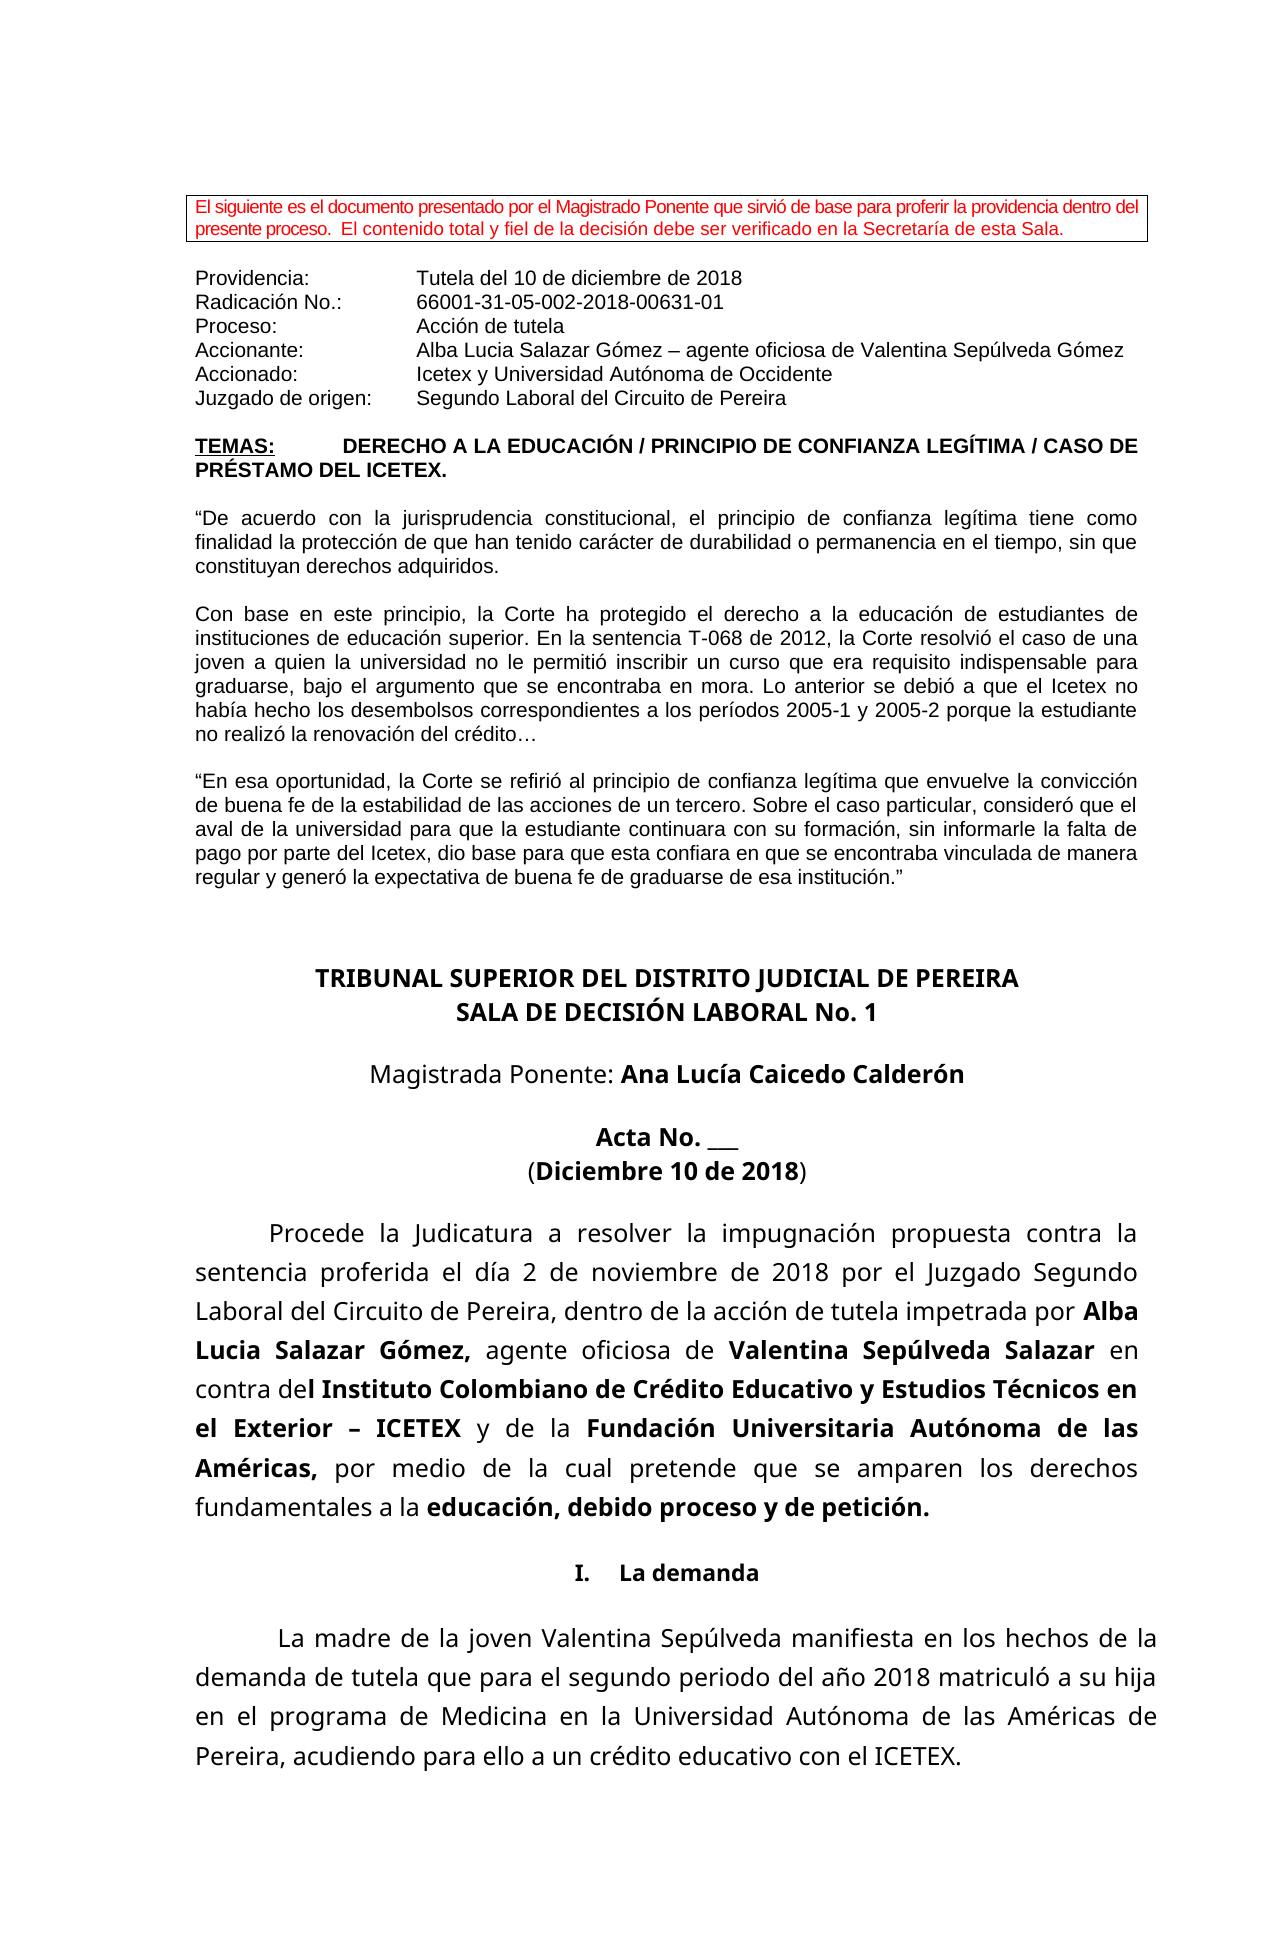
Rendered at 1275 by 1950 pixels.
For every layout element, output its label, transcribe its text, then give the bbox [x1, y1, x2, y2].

text TEMAS: DERECHO A LA EDUCACIÓN / PRINCIPIO DE CONFIANZA LEGÍTIMA / CASO DE PRÉSTAMO DEL ICETEX. [195, 434, 1139, 482]
text La madre de la joven Valentina Sepúlveda manifiesta en los hechos de la demanda de tutela que para el segundo periodo del año 2018 matriculó a su hija en el programa de Medicina en la Universidad Autónoma de las Américas de Pereira, acudiendo para ello a un crédito educativo con el ICETEX. [195, 1621, 1159, 1772]
text Proceso: Acción de tutela [195, 314, 1139, 338]
text Con base en este principio, la Corte ha protegido el derecho a la educación de estudiantes de instituciones de educación superior. En la sentencia T-068 de 2012, la Corte resolvió el caso de una joven a quien la universidad no le permitió inscribir un curso que era requisito indispensable para graduarse, bajo el argumento que se encontraba en mora. Lo anterior se debió a que el Icetex no había hecho los desembolsos correspondientes a los períodos 2005-1 y 2005-2 porque la estudiante no realizó la renovación del crédito… [195, 602, 1139, 745]
text El siguiente es el documento presentado por el Magistrado Ponente que sirvió de base para proferir la providencia dentro del presente proceso. El contenido total y fiel de la decisión debe ser verificado en la Secretaría de esta Sala. [187, 196, 1147, 241]
text Providencia: Tutela del 10 de diciembre de 2018 [195, 266, 1139, 290]
text Juzgado de origen: Segundo Laboral del Circuito de Pereira [195, 386, 1139, 410]
subtitle La demanda [195, 1557, 1139, 1588]
text Acta No. ___ [195, 1119, 1139, 1153]
text Accionado: Icetex y Universidad Autónoma de Occidente [195, 362, 1139, 386]
text TRIBUNAL SUPERIOR DEL DISTRITO JUDICIAL DE PEREIRA [195, 961, 1139, 995]
text “En esa oportunidad, la Corte se refirió al principio de confianza legítima que envuelve la convicción de buena fe de la estabilidad de las acciones de un tercero. Sobre el caso particular, consideró que el aval de la universidad para que la estudiante continuara con su formación, sin informarle la falta de pago por parte del Icetex, dio base para que esta confiara en que se encontraba vinculada de manera regular y generó la expectativa de buena fe de graduarse de esa institución.” [195, 769, 1139, 889]
text Magistrada Ponente: Ana Lucía Caicedo Calderón [195, 1057, 1139, 1091]
text SALA DE DECISIÓN LABORAL No. 1 [195, 995, 1139, 1029]
text Radicación No.: 66001-31-05-002-2018-00631-01 [195, 290, 1139, 314]
text (Diciembre 10 de 2018) [195, 1153, 1139, 1187]
text “De acuerdo con la jurisprudencia constitucional, el principio de confianza legítima tiene como finalidad la protección de que han tenido carácter de durabilidad o permanencia en el tiempo, sin que constituyan derechos adquiridos. [195, 506, 1139, 578]
text Accionante: Alba Lucia Salazar Gómez – agente oficiosa de Valentina Sepúlveda Gómez [195, 338, 1139, 362]
text Procede la Judicatura a resolver la impugnación propuesta contra la sentencia proferida el día 2 de noviembre de 2018 por el Juzgado Segundo Laboral del Circuito de Pereira, dentro de la acción de tutela impetrada por Alba Lucia Salazar Gómez, agente oficiosa de Valentina Sepúlveda Salazar en contra del Instituto Colombiano de Crédito Educativo y Estudios Técnicos en el Exterior – ICETEX y de la Fundación Universitaria Autónoma de las Américas, por medio de la cual pretende que se amparen los derechos fundamentales a la educación, debido proceso y de petición. [195, 1215, 1139, 1523]
